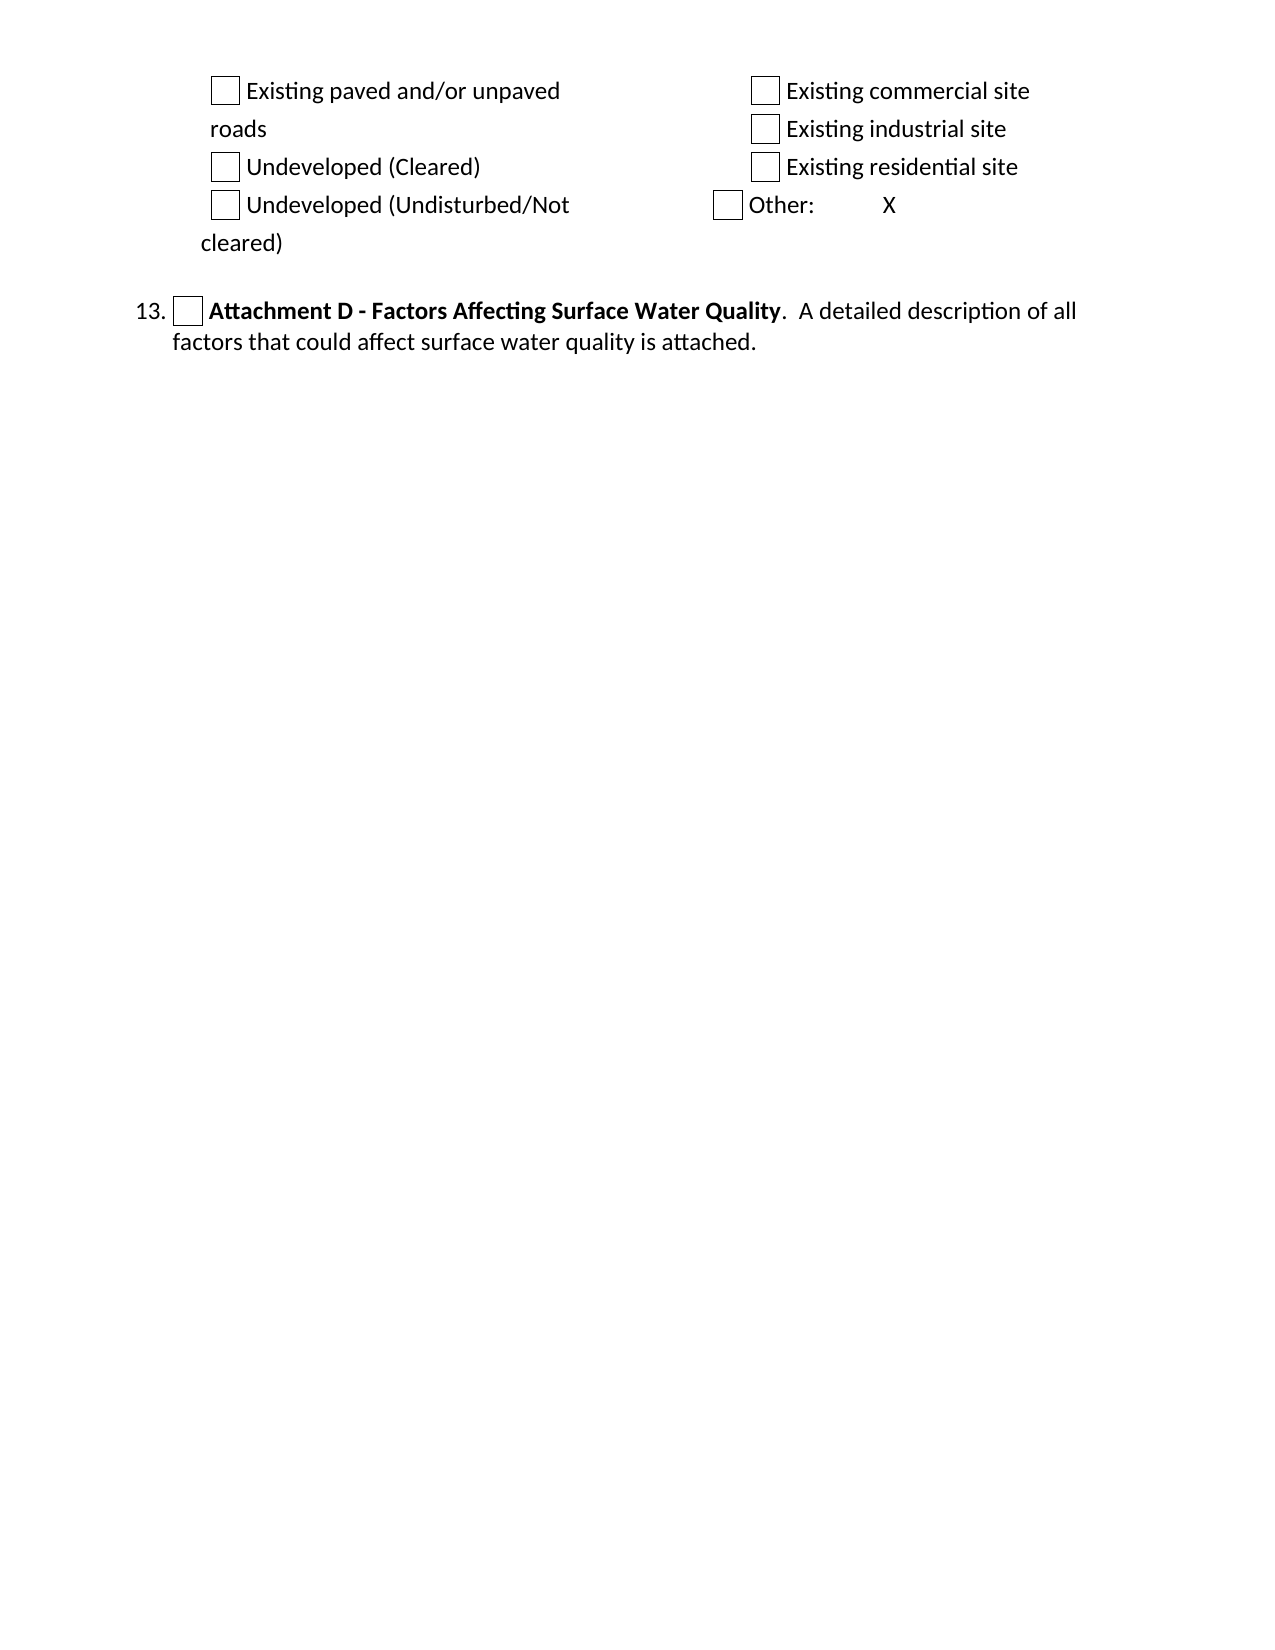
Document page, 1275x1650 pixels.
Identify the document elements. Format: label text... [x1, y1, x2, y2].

list Undeveloped (Undisturbed/Not cleared) [201, 189, 600, 258]
list Undeveloped (Cleared) [201, 151, 600, 182]
list Existing commercial site [741, 75, 1140, 106]
list Attachment D - Factors Affecting Surface Water Quality. A detailed description of all factors that could affect surface water quality is attached. [135, 296, 1140, 357]
list Existing paved and/or unpaved roads [210, 75, 600, 144]
list Existing residential site [741, 151, 1140, 182]
list Existing industrial site [741, 113, 1140, 144]
